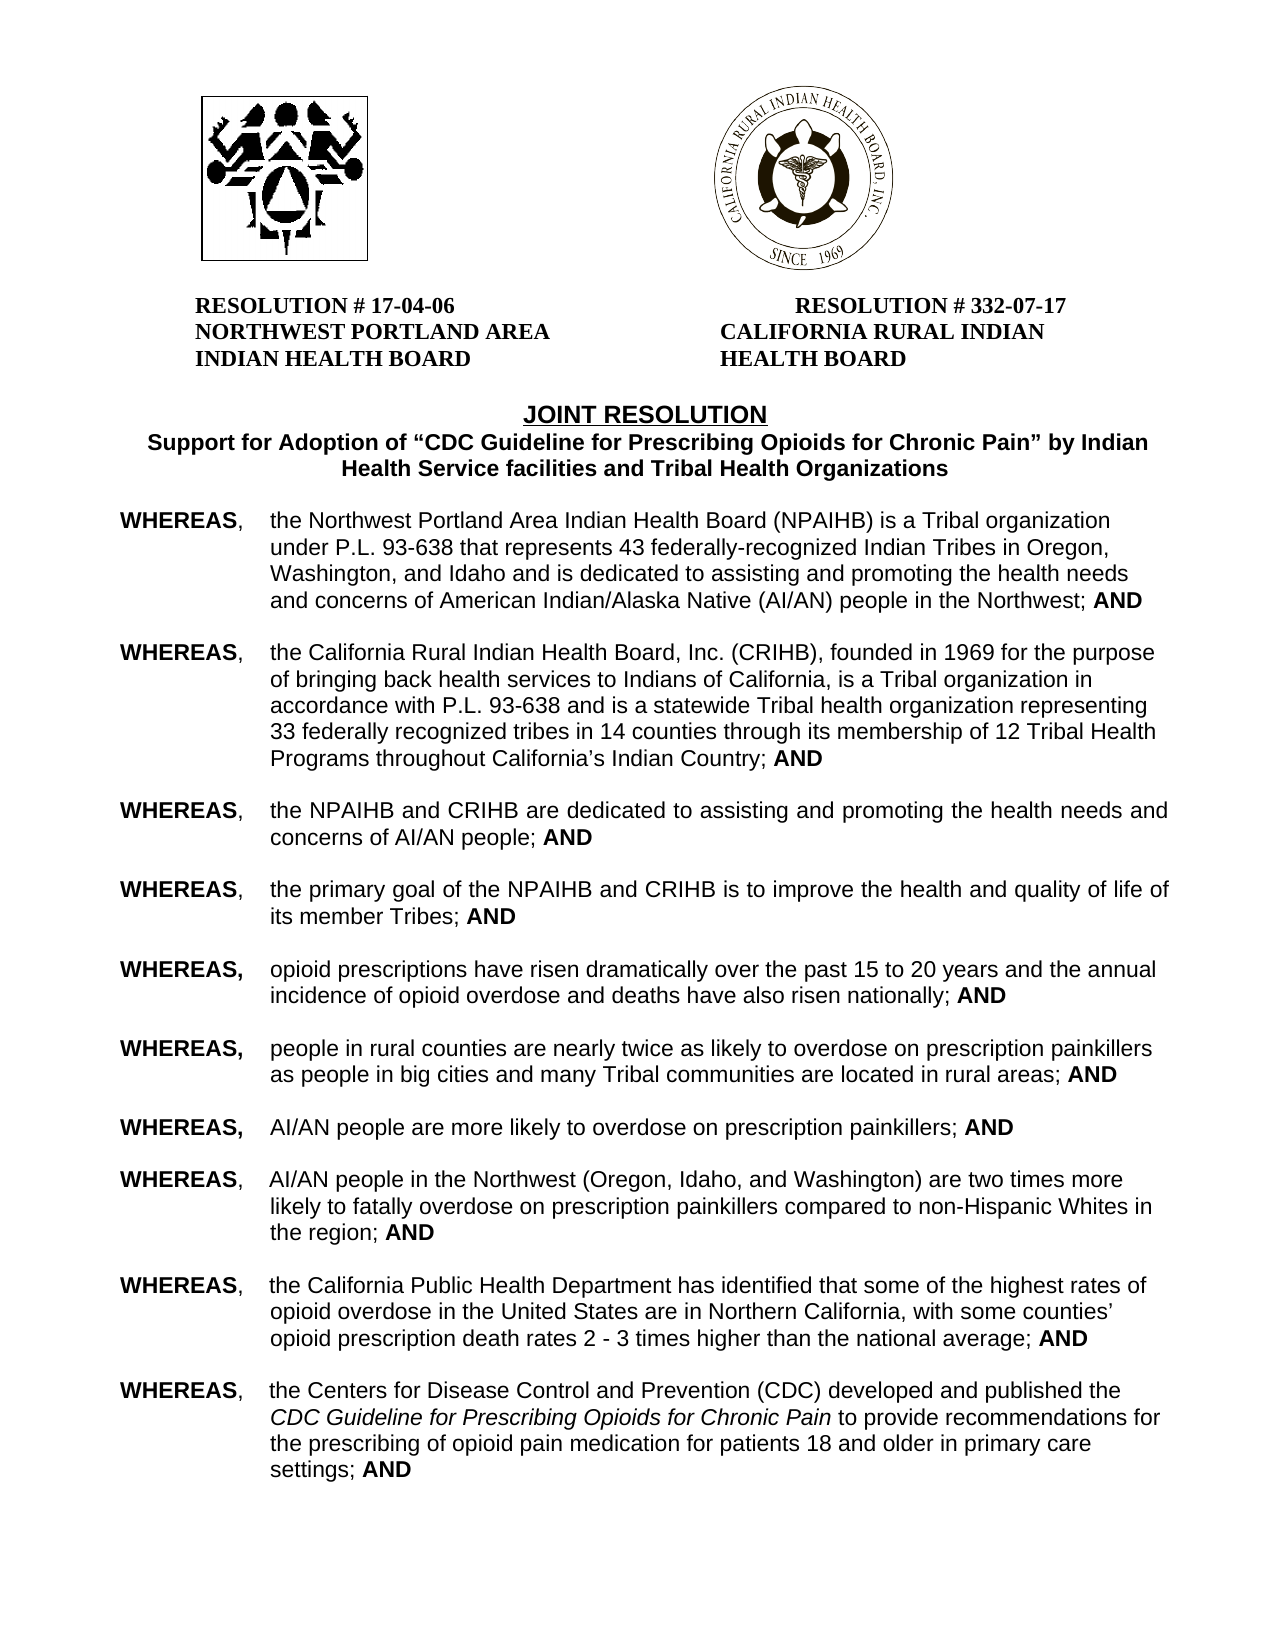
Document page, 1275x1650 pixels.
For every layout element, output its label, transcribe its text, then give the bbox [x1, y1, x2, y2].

text WHEREAS, the Centers for Disease Control and Prevention (CDC) developed and published the CDC Guideline for Prescribing Opioids for Chronic Pain to provide recommendations for the prescribing of opioid pain medication for patients 18 and older in primary care settings; AND [120, 1377, 1170, 1483]
text Support for Adoption of “CDC Guideline for Prescribing Opioids for Chronic Pain” by Indian Health Service facilities and Tribal Health Organizations [120, 428, 1170, 481]
text WHEREAS, AI/AN people are more likely to overdose on prescription painkillers; AND [120, 1114, 1170, 1140]
text WHEREAS, AI/AN people in the Northwest (Oregon, Idaho, and Washington) are two times more likely to fatally overdose on prescription painkillers compared to non-Hispanic Whites in the region; AND [120, 1166, 1170, 1245]
text JOINT RESOLUTION [120, 400, 1170, 428]
text INDIAN HEALTH BOARD HEALTH BOARD [120, 344, 1170, 371]
picture [709, 80, 899, 277]
text WHEREAS, the NPAIHB and CRIHB are dedicated to assisting and promoting the health needs and concerns of AI/AN people; AND [120, 797, 1170, 850]
text NORTHWEST PORTLAND AREA CALIFORNIA RURAL INDIAN [120, 318, 1170, 344]
text WHEREAS, the primary goal of the NPAIHB and CRIHB is to improve the health and quality of life of its member Tribes; AND [120, 876, 1170, 929]
text WHEREAS, people in rural counties are nearly twice as likely to overdose on prescription painkillers as people in big cities and many Tribal communities are located in rural areas; AND [120, 1034, 1170, 1087]
text WHEREAS, the California Rural Indian Health Board, Inc. (CRIHB), founded in 1969 for the purpose of bringing back health services to Indians of California, is a Tribal organization in accordance with P.L. 93-638 and is a statewide Tribal health organization representing 33 federally recognized tribes in 14 counties through its membership of 12 Tribal Health Programs throughout California’s Indian Country; AND [120, 639, 1170, 771]
text WHEREAS, the California Public Health Department has identified that some of the highest rates of opioid overdose in the United States are in Northern California, with some counties’ opioid prescription death rates 2 - 3 times higher than the national average; AND [120, 1272, 1170, 1351]
text WHEREAS, the Northwest Portland Area Indian Health Board (NPAIHB) is a Tribal organization under P.L. 93-638 that represents 43 federally-recognized Indian Tribes in Oregon, Washington, and Idaho and is dedicated to assisting and promoting the health needs and concerns of American Indian/Alaska Native (AI/AN) people in the Northwest; AND [120, 507, 1170, 613]
text WHEREAS, opioid prescriptions have risen dramatically over the past 15 to 20 years and the annual incidence of opioid overdose and deaths have also risen nationally; AND [120, 956, 1170, 1008]
picture [203, 97, 367, 260]
text RESOLUTION # 17-04-06 RESOLUTION # 332-07-17 [120, 292, 1170, 318]
